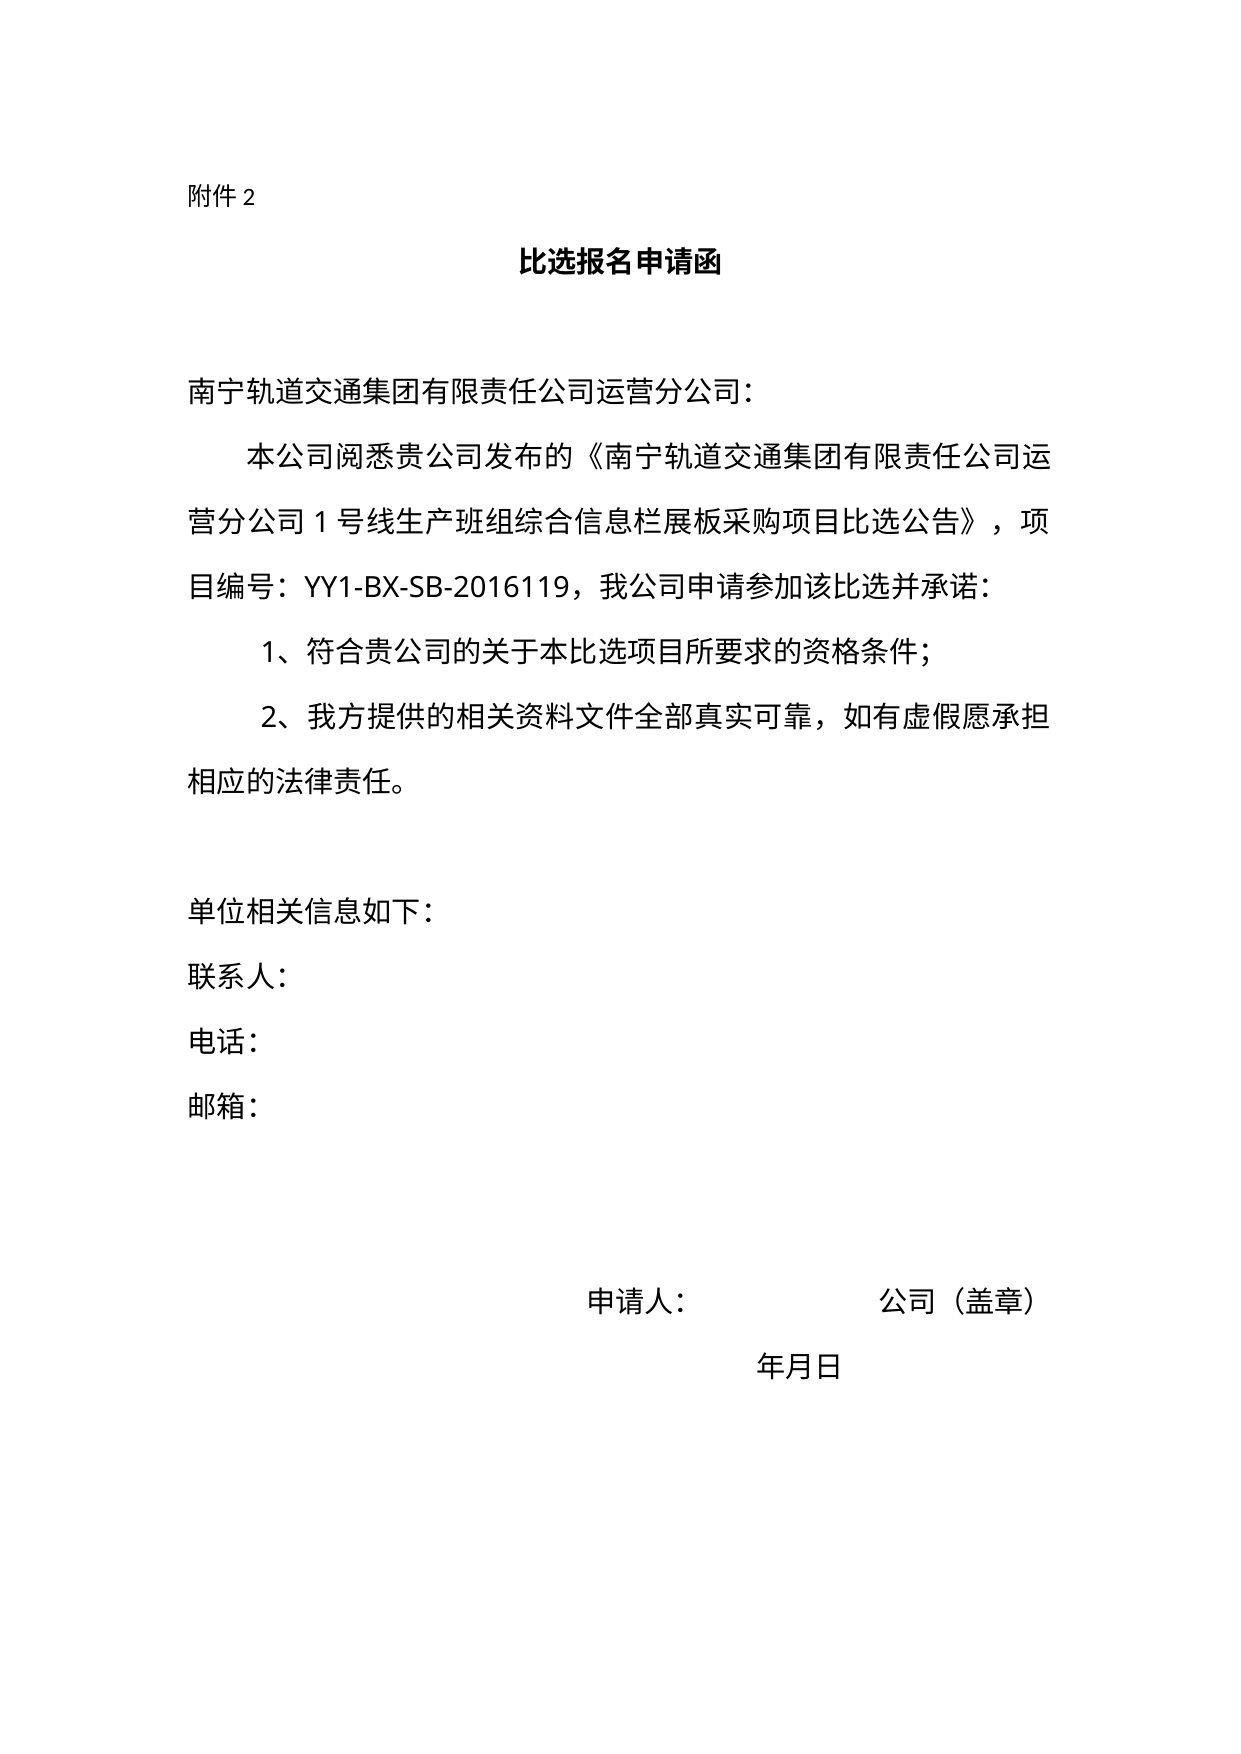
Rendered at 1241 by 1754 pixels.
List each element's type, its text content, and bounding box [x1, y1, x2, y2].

text 南宁轨道交通集团有限责任公司运营分公司： [187, 357, 1053, 422]
text 比选报名申请函 [187, 227, 1053, 292]
text 年月日 [187, 1332, 994, 1397]
text 本公司阅悉贵公司发布的《南宁轨道交通集团有限责任公司运营分公司1号线生产班组综合信息栏展板采购项目比选公告》，项目编号：YY1-BX-SB-2016119，我公司申请参加该比选并承诺： [187, 422, 1053, 617]
text 附件2 [187, 162, 1053, 227]
text 申请人： 公司（盖章） [187, 1267, 1053, 1332]
text 2、我方提供的相关资料文件全部真实可靠，如有虚假愿承担相应的法律责任。 [187, 682, 1053, 812]
text 电话： [187, 1007, 1053, 1072]
text 联系人： [187, 942, 1053, 1007]
text 邮箱： [187, 1072, 1053, 1137]
text 1、符合贵公司的关于本比选项目所要求的资格条件； [187, 617, 1053, 682]
text 单位相关信息如下： [187, 877, 1053, 942]
